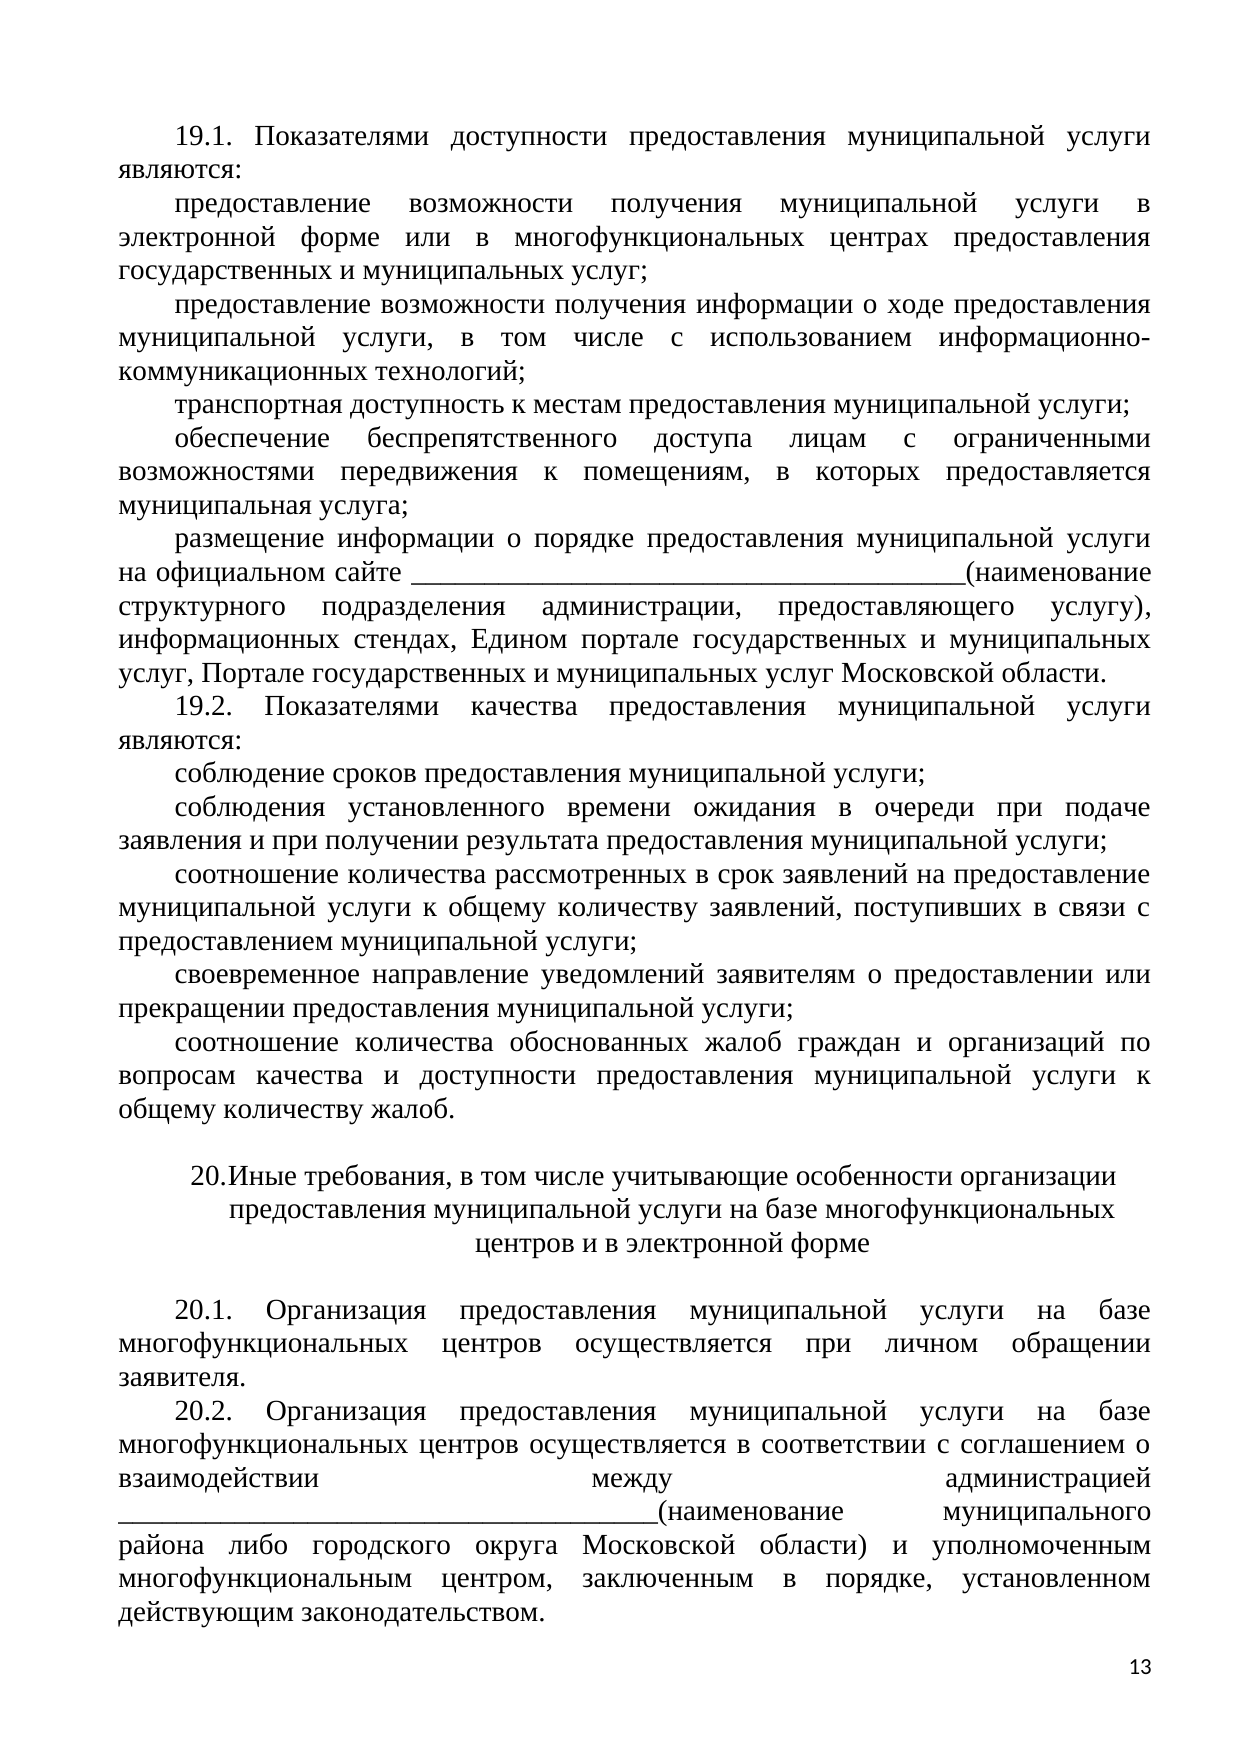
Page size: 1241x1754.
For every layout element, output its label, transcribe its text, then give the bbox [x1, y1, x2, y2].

text предоставление возможности получения муниципальной услуги в электронной форме или в многофункциональных центрах предоставления государственных и муниципальных услуг; [118, 185, 1152, 286]
text 20.1. Организация предоставления муниципальной услуги на базе многофункциональных центров осуществляется при личном обращении заявителя. [118, 1292, 1152, 1393]
text соблюдение сроков предоставления муниципальной услуги; [118, 755, 1152, 789]
text 20.2. Организация предоставления муниципальной услуги на базе многофункциональных центров осуществляется в соответствии с соглашением о взаимодействии между администрацией _____________________________________(наименование муниципального района либо городского округа Московской области) и уполномоченным многофункциональным центром, заключенным в порядке, установленном действующим законодательством. [118, 1393, 1152, 1627]
text 19.2. Показателями качества предоставления муниципальной услуги являются: [118, 688, 1152, 755]
text обеспечение беспрепятственного доступа лицам с ограниченными возможностями передвижения к помещениям, в которых предоставляется муниципальная услуга; [118, 420, 1152, 521]
text своевременное направление уведомлений заявителям о предоставлении или прекращении предоставления муниципальной услуги; [118, 957, 1152, 1024]
text размещение информации о порядке предоставления муниципальной услуги на официальном сайте ______________________________________(наименование структурного подразделения администрации, предоставляющего услугу), информационных стендах, Едином портале государственных и муниципальных услуг, Портале государственных и муниципальных услуг Московской области. [118, 521, 1152, 688]
text соотношение количества рассмотренных в срок заявлений на предоставление муниципальной услуги к общему количеству заявлений, поступивших в связи с предоставлением муниципальной услуги; [118, 856, 1152, 957]
list Иные требования, в том числе учитывающие особенности организации предоставления муниципальной услуги на базе многофункциональных центров и в электронной форме [156, 1158, 1152, 1258]
text транспортная доступность к местам предоставления муниципальной услуги; [118, 386, 1152, 420]
text соотношение количества обоснованных жалоб граждан и организаций по вопросам качества и доступности предоставления муниципальной услуги к общему количеству жалоб. [118, 1024, 1152, 1124]
text предоставление возможности получения информации о ходе предоставления муниципальной услуги, в том числе с использованием информационно-коммуникационных технологий; [118, 286, 1152, 386]
text 19.1. Показателями доступности предоставления муниципальной услуги являются: [118, 118, 1152, 185]
text соблюдения установленного времени ожидания в очереди при подаче заявления и при получении результата предоставления муниципальной услуги; [118, 789, 1152, 856]
